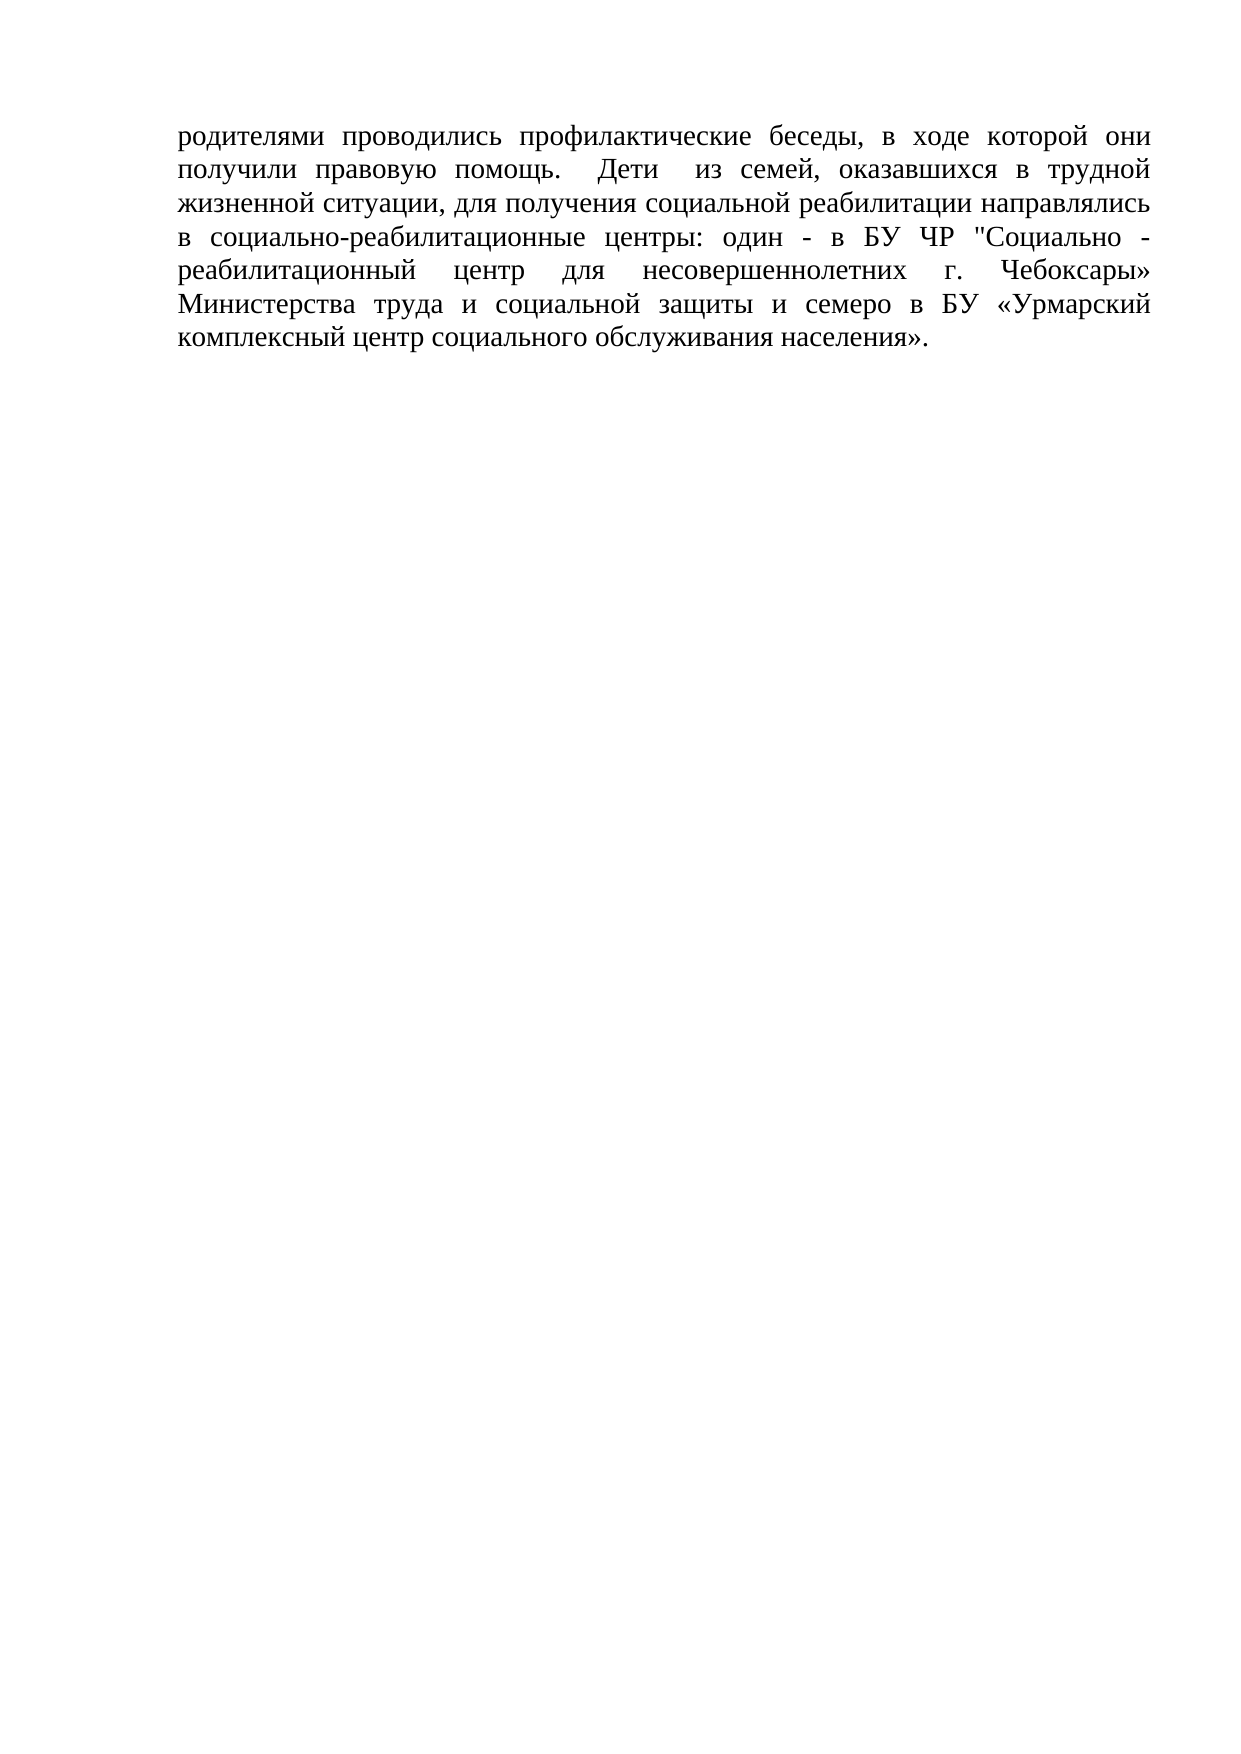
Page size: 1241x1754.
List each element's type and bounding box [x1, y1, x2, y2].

text [177, 118, 1152, 353]
